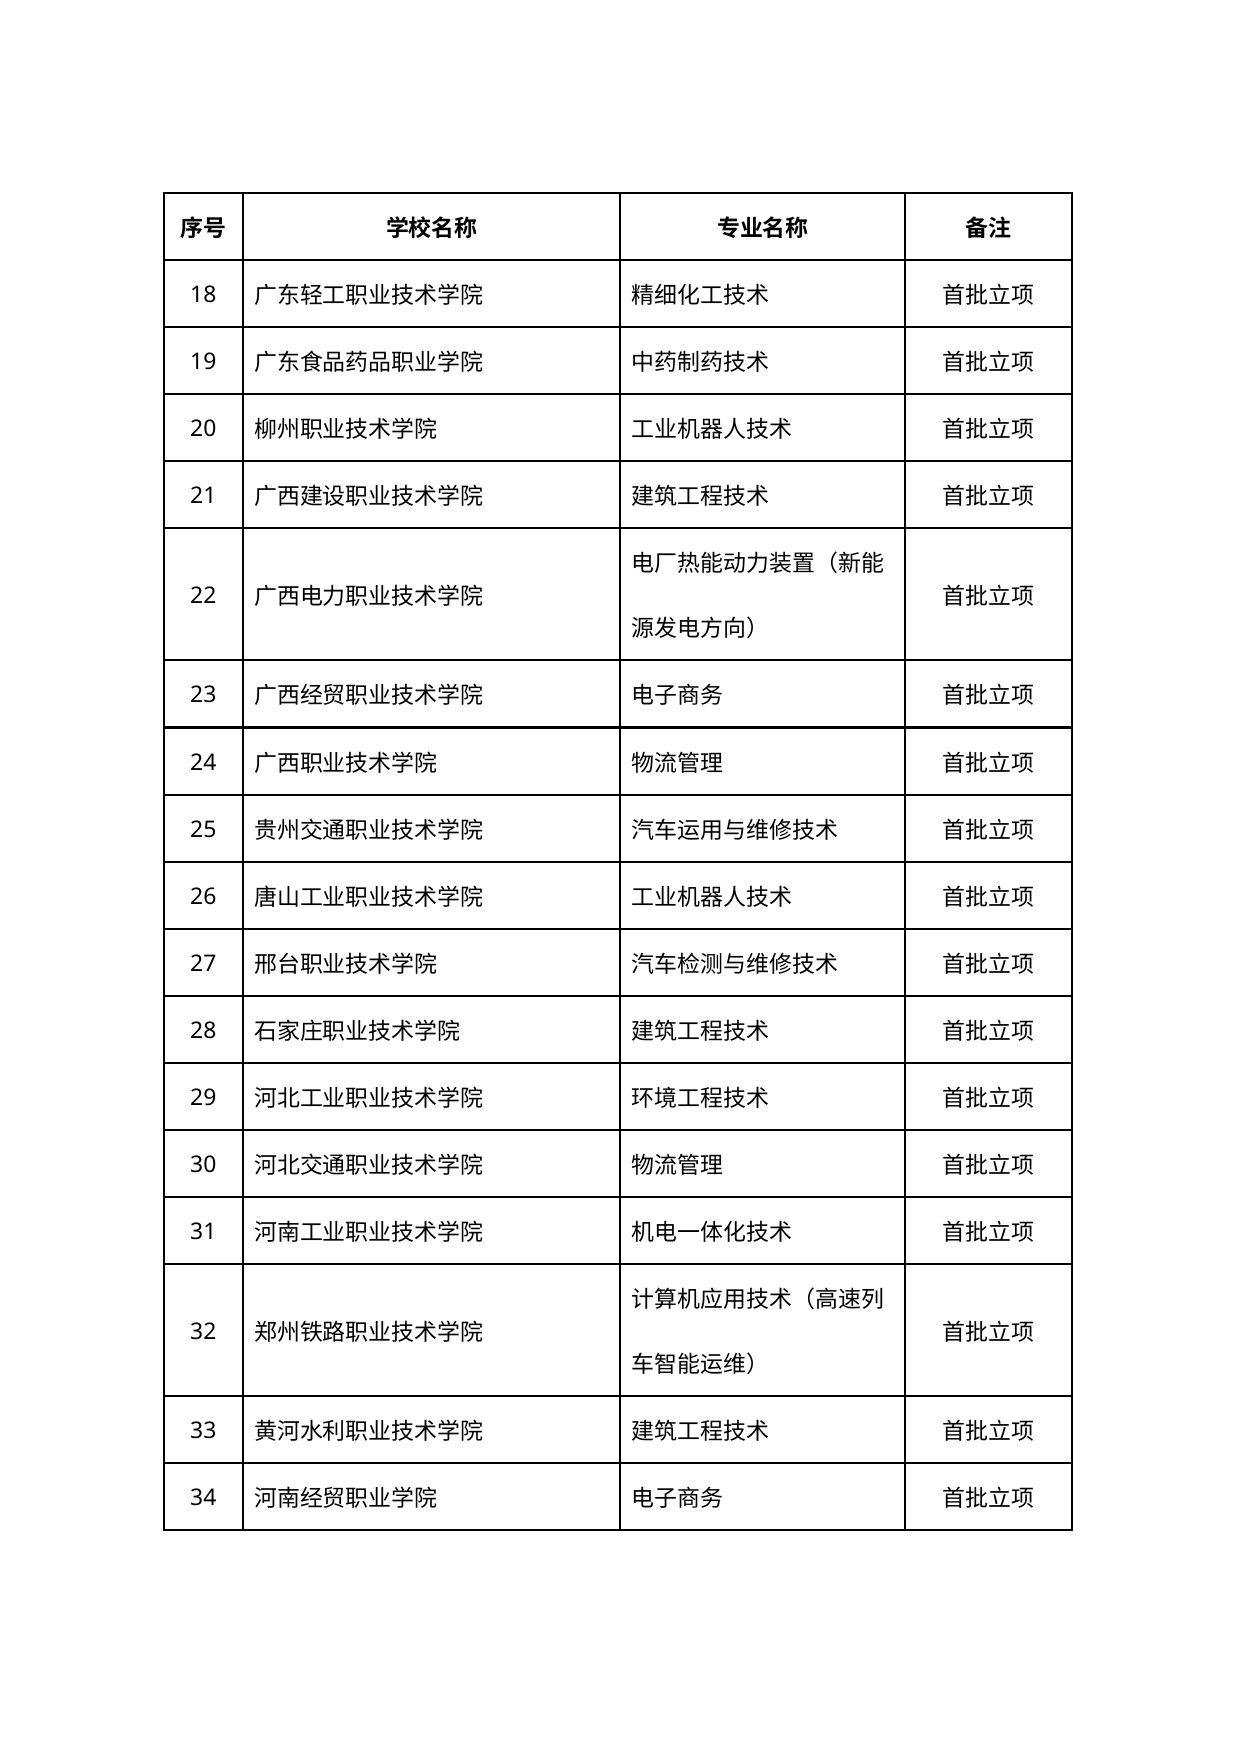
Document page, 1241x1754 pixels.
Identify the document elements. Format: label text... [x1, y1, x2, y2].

table_cell 环境工程技术 [621, 1064, 904, 1129]
table_cell 21 [165, 462, 242, 527]
table_cell 33 [165, 1397, 242, 1462]
table_cell 首批立项 [906, 729, 1071, 793]
table_cell 首批立项 [906, 395, 1071, 460]
table_cell 34 [165, 1464, 242, 1529]
table_cell 广西建设职业技术学院 [244, 462, 619, 527]
table_cell 首批立项 [906, 863, 1071, 928]
table_cell 首批立项 [906, 529, 1071, 659]
table_cell 22 [165, 529, 242, 659]
table_cell 河南工业职业技术学院 [244, 1198, 619, 1263]
table_cell 工业机器人技术 [621, 395, 904, 460]
table_cell 29 [165, 1064, 242, 1129]
table_cell 电厂热能动力装置（新能源发电方向） [621, 529, 904, 659]
table_cell 24 [165, 729, 242, 793]
table_cell 26 [165, 863, 242, 928]
table_cell 唐山工业职业技术学院 [244, 863, 619, 928]
table_cell 机电一体化技术 [621, 1198, 904, 1263]
table_cell 物流管理 [621, 1131, 904, 1196]
table_cell 28 [165, 997, 242, 1062]
table_cell 首批立项 [906, 796, 1071, 861]
table_cell 贵州交通职业技术学院 [244, 796, 619, 861]
table_cell 广东轻工职业技术学院 [244, 261, 619, 326]
table_header 学校名称 [244, 194, 619, 259]
table_cell 首批立项 [906, 930, 1071, 995]
table_cell 汽车检测与维修技术 [621, 930, 904, 995]
table_cell 首批立项 [906, 328, 1071, 393]
table_cell 石家庄职业技术学院 [244, 997, 619, 1062]
table_cell 30 [165, 1131, 242, 1196]
table_cell 广西经贸职业技术学院 [244, 661, 619, 726]
table_cell 首批立项 [906, 462, 1071, 527]
table_header 专业名称 [621, 194, 904, 259]
table_cell 建筑工程技术 [621, 1397, 904, 1462]
table_cell 精细化工技术 [621, 261, 904, 326]
table_cell 首批立项 [906, 1131, 1071, 1196]
table_cell 25 [165, 796, 242, 861]
table_cell 汽车运用与维修技术 [621, 796, 904, 861]
table_cell 首批立项 [906, 1064, 1071, 1129]
table_cell 计算机应用技术（高速列车智能运维） [621, 1265, 904, 1395]
table_cell 河北工业职业技术学院 [244, 1064, 619, 1129]
table_cell 首批立项 [906, 661, 1071, 726]
table_cell 建筑工程技术 [621, 997, 904, 1062]
table_cell 工业机器人技术 [621, 863, 904, 928]
table_cell 首批立项 [906, 1265, 1071, 1395]
table_cell 首批立项 [906, 1464, 1071, 1529]
table_cell 31 [165, 1198, 242, 1263]
table_cell 电子商务 [621, 661, 904, 726]
table_cell 首批立项 [906, 997, 1071, 1062]
table_cell 郑州铁路职业技术学院 [244, 1265, 619, 1395]
table_cell 首批立项 [906, 1198, 1071, 1263]
table_cell 邢台职业技术学院 [244, 930, 619, 995]
table_cell 首批立项 [906, 261, 1071, 326]
table_cell 电子商务 [621, 1464, 904, 1529]
table_cell 广东食品药品职业学院 [244, 328, 619, 393]
table_cell 32 [165, 1265, 242, 1395]
table_cell 河北交通职业技术学院 [244, 1131, 619, 1196]
table_cell 建筑工程技术 [621, 462, 904, 527]
table_cell 首批立项 [906, 1397, 1071, 1462]
table_cell 河南经贸职业学院 [244, 1464, 619, 1529]
table_cell 广西职业技术学院 [244, 729, 619, 793]
table_cell 23 [165, 661, 242, 726]
table_cell 19 [165, 328, 242, 393]
table_cell 20 [165, 395, 242, 460]
table_cell 中药制药技术 [621, 328, 904, 393]
table_cell 柳州职业技术学院 [244, 395, 619, 460]
table_header 备注 [906, 194, 1071, 259]
table_cell 27 [165, 930, 242, 995]
table_header 序号 [165, 194, 242, 259]
table_cell 18 [165, 261, 242, 326]
table_cell 物流管理 [621, 729, 904, 793]
table_cell 黄河水利职业技术学院 [244, 1397, 619, 1462]
table_cell 广西电力职业技术学院 [244, 529, 619, 659]
